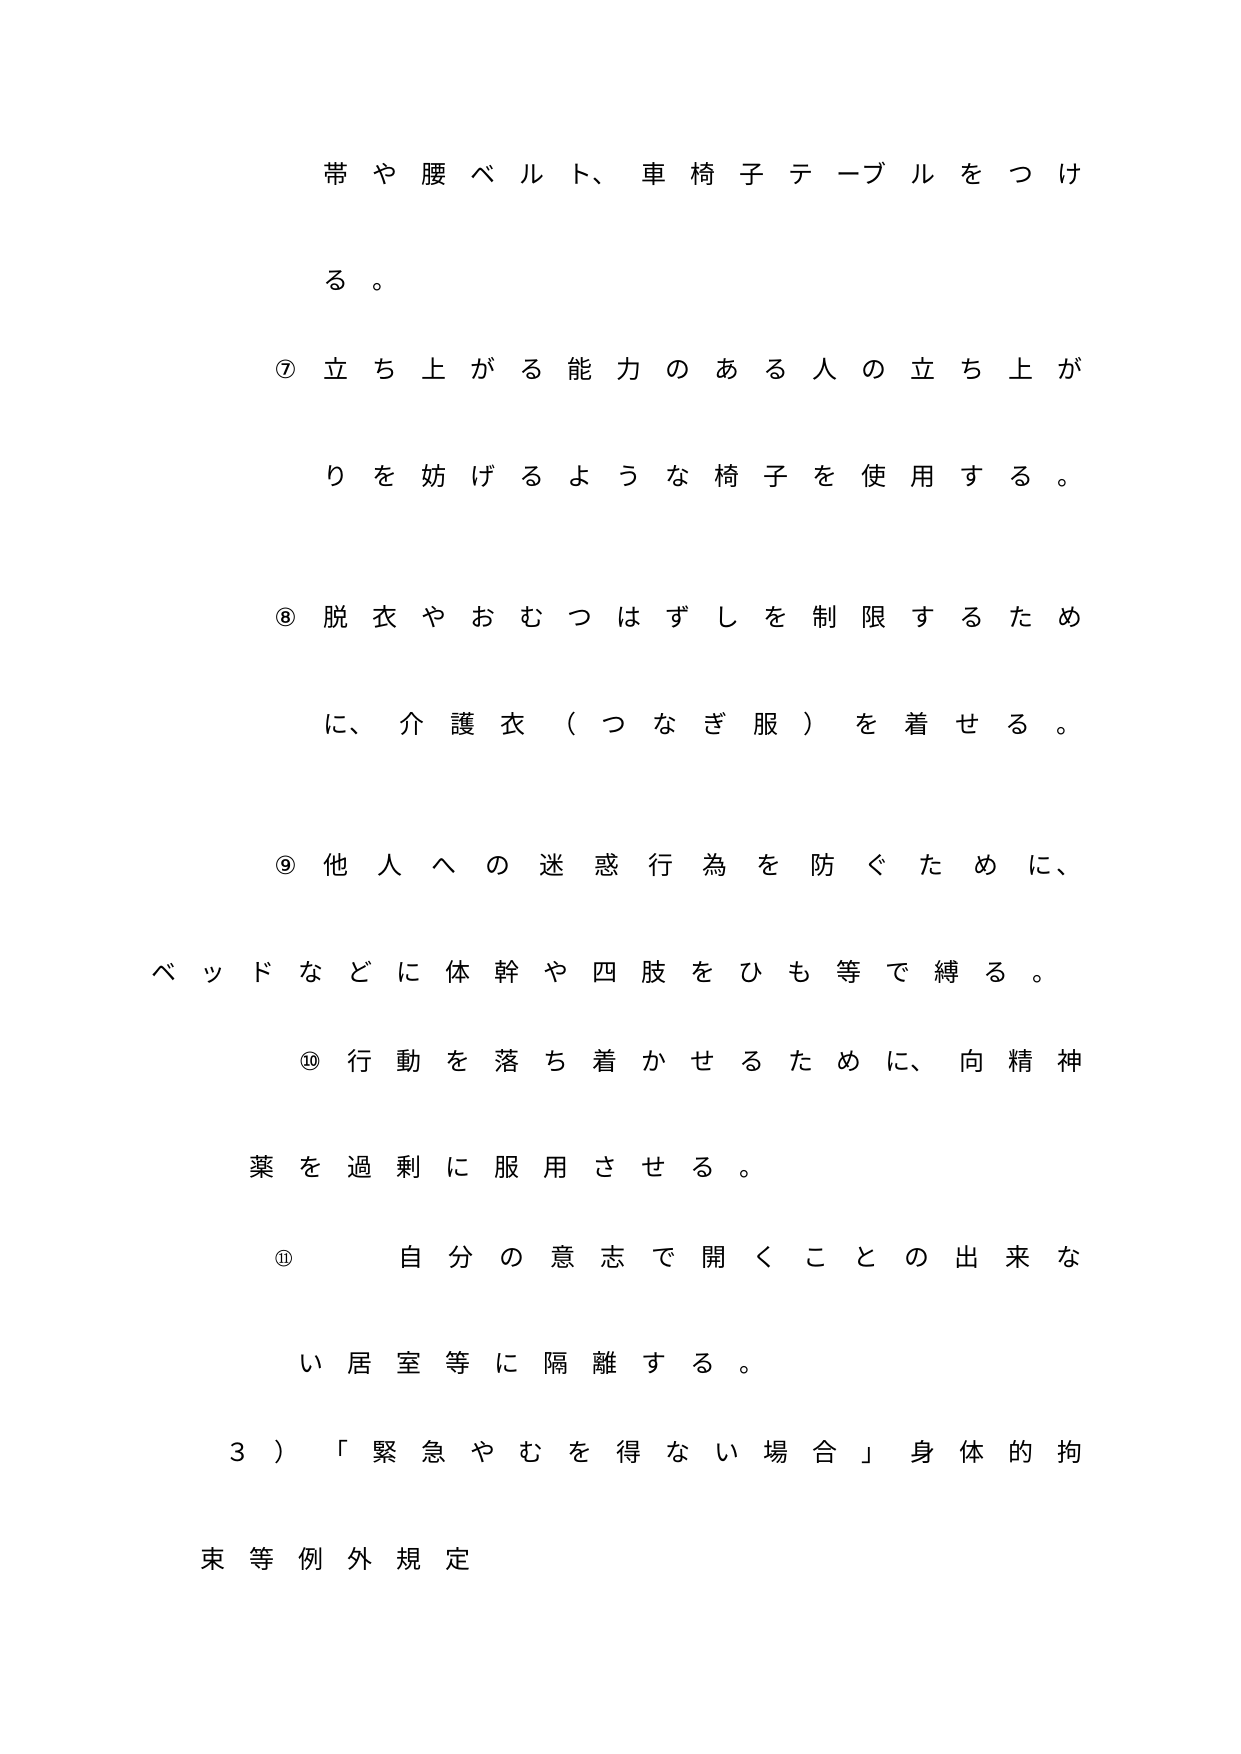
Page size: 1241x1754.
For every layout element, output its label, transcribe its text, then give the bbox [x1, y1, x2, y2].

list 他人への迷惑行為を防ぐために、ベッドなどに体幹や四肢をひも等で縛る。 [152, 828, 1106, 1006]
list ３）「緊急やむを得ない場合」身体的拘束等例外規定 [188, 1415, 1106, 1593]
list 脱衣やおむつはずしを制限するために、介護衣（つなぎ服）を着せる。 [255, 580, 1106, 811]
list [255, 137, 1106, 314]
list 立ち上がる能力のある人の立ち上がりを妨げるような椅子を使用する。 [255, 333, 1106, 563]
list 自分の意志で開くことの出来ない居室等に隔離する。 [255, 1220, 1106, 1397]
list 行動を落ち着かせるために、向精神薬を過剰に服用させる。 [239, 1024, 1106, 1202]
